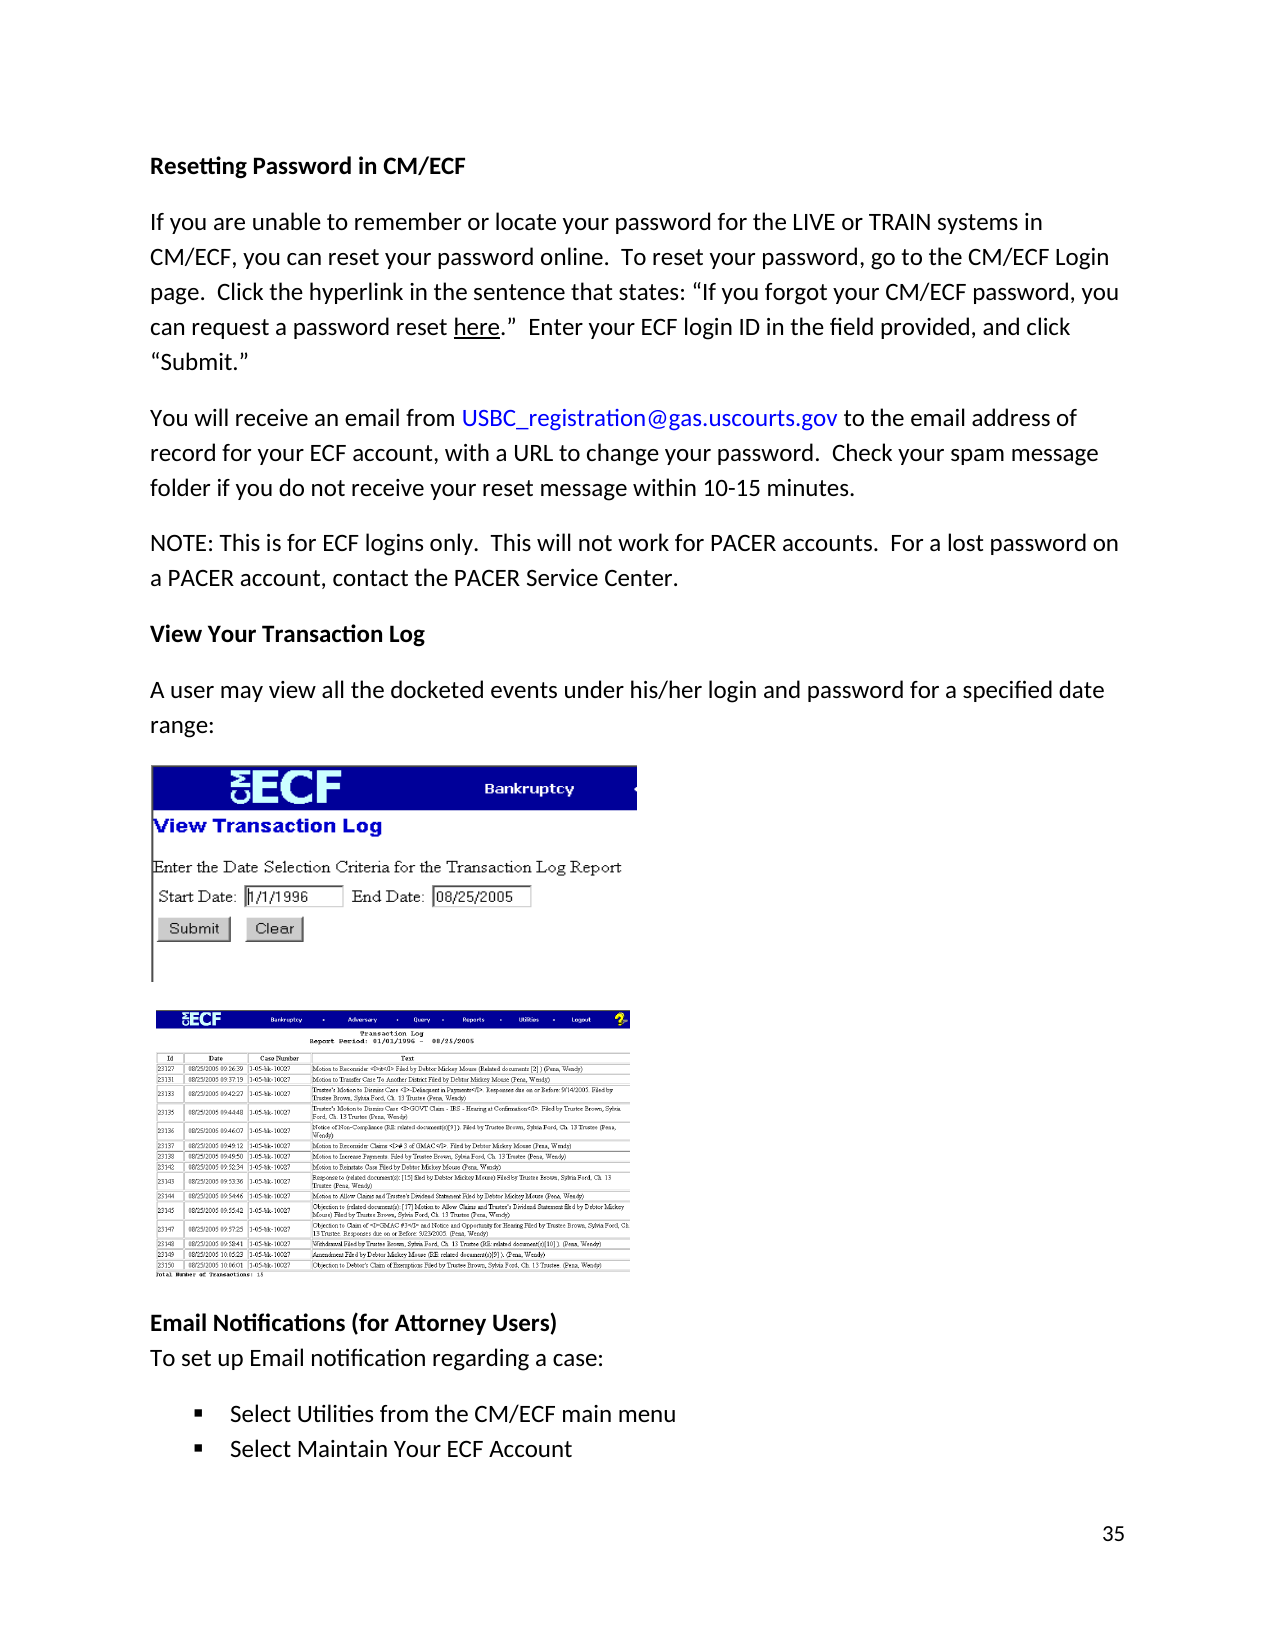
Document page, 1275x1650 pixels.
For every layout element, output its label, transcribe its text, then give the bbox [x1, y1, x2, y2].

text NOTE: This is for ECF logins only. This will not work for PACER accounts. For a lost password on a PACER account, contact the PACER Service Center. [150, 527, 1125, 593]
text View Your Transaction Log [150, 618, 1125, 649]
text Resetting Password in CM/ECF [150, 150, 1125, 181]
list Select Utilities from the CM/ECF main menu [192, 1398, 1125, 1429]
text Email Notifications (for Attorney Users) To set up Email notification regarding a case: [150, 1307, 1125, 1373]
text A user may view all the docketed events under his/her login and password for a specified date range: [150, 674, 1125, 740]
text If you are unable to remember or locate your password for the LIVE or TRAIN systems in CM/ECF, you can reset your password online. To reset your password, go to the CM/ECF Login page. Click the hyperlink in the sentence that states: “If you forgot your CM/ECF password, you can request a password reset here.” Enter your ECF login ID in the field provided, and click “Submit.” [150, 206, 1125, 376]
picture [151, 765, 637, 982]
list Select Maintain Your ECF Account [192, 1433, 1125, 1464]
picture [156, 1010, 630, 1279]
text You will receive an email from USBC_registration@gas.uscourts.gov to the email address of record for your ECF account, with a URL to change your password. Check your spam message folder if you do not receive your reset message within 10-15 minutes. [150, 402, 1125, 502]
